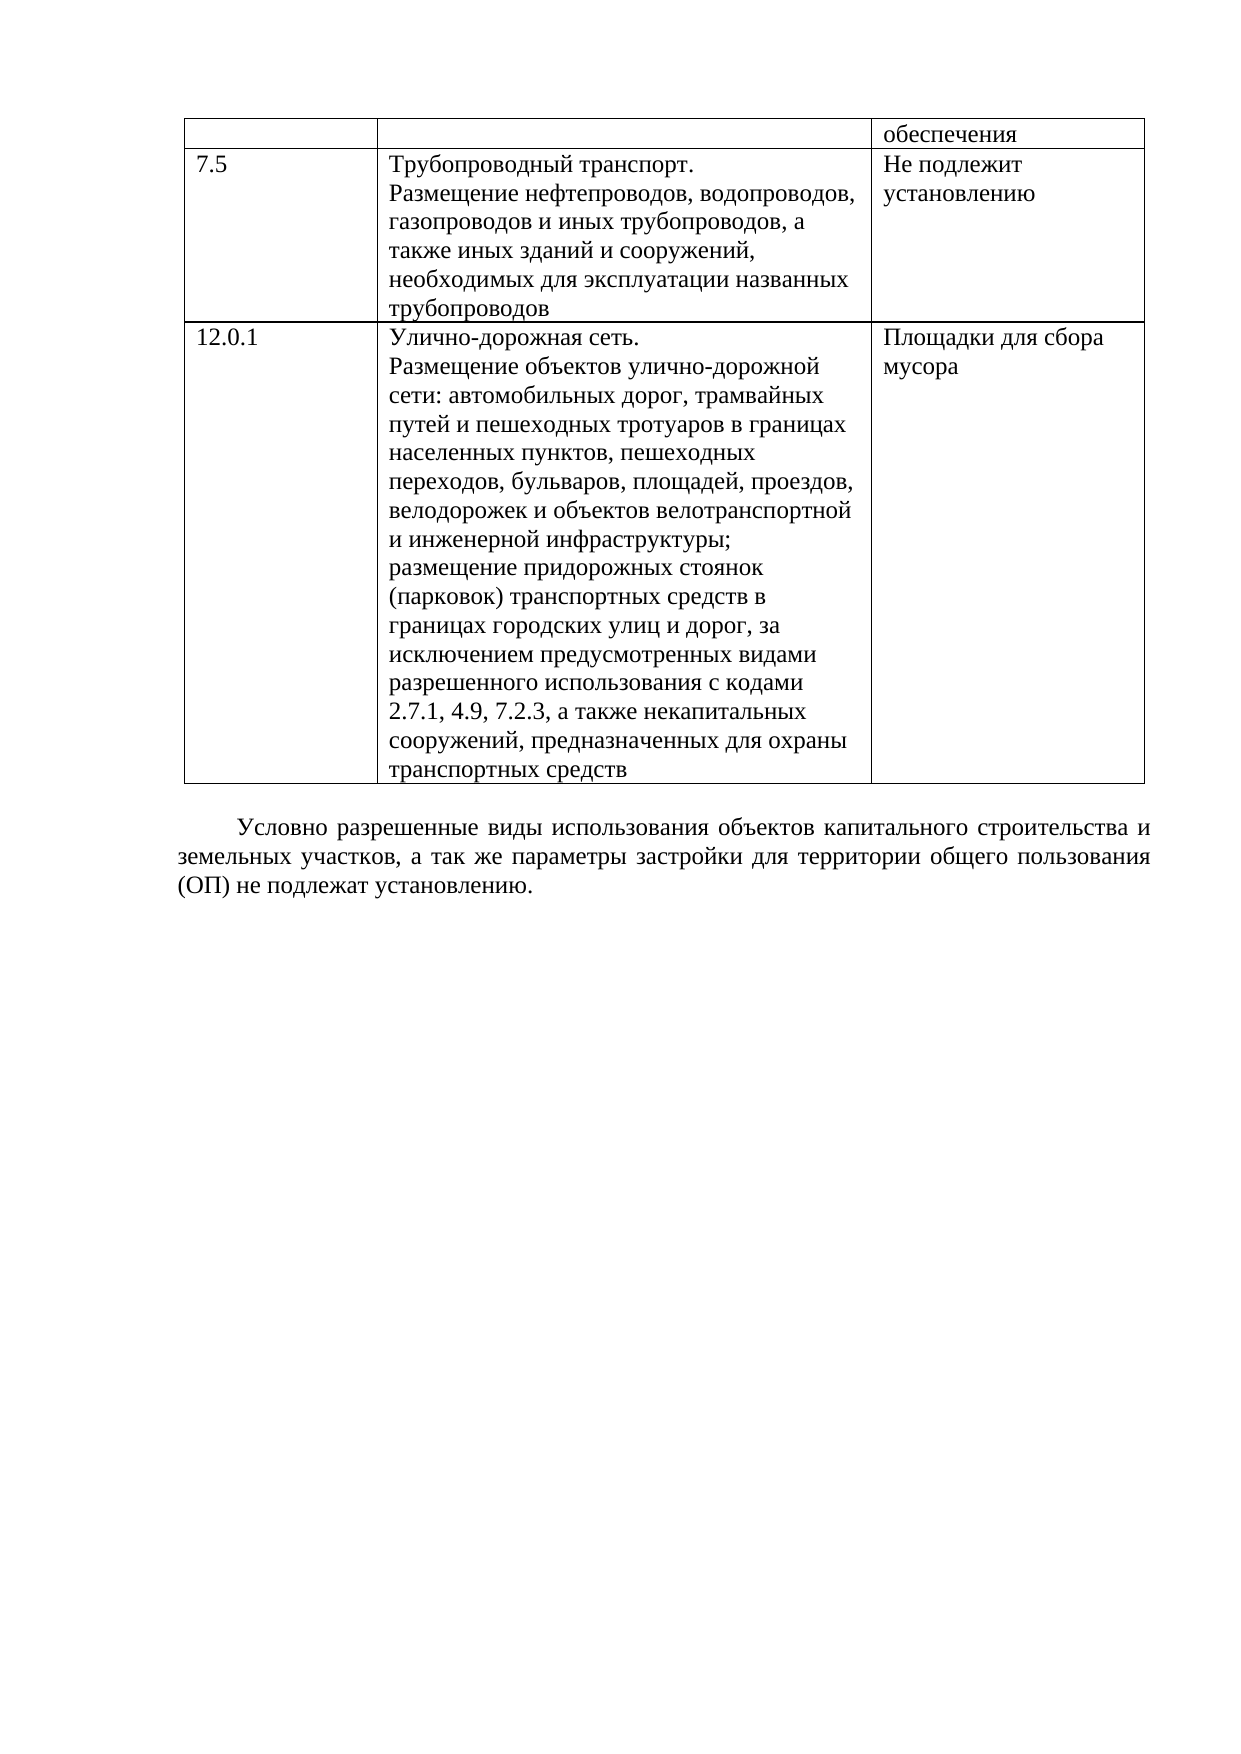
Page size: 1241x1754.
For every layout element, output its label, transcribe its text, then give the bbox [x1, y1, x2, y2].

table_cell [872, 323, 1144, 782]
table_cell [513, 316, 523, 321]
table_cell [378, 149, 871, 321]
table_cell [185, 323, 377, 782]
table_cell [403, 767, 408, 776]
text Условно разрешенные виды использования объектов капитального строительства и земельных участков, а так же параметры застройки для территории общего пользования (ОП) не подлежат установлению. [177, 812, 1152, 898]
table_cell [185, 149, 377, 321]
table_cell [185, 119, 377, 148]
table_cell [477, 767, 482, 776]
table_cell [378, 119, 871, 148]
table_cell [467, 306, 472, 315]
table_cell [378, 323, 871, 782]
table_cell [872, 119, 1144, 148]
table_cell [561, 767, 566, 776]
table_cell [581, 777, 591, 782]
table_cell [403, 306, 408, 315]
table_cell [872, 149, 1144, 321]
